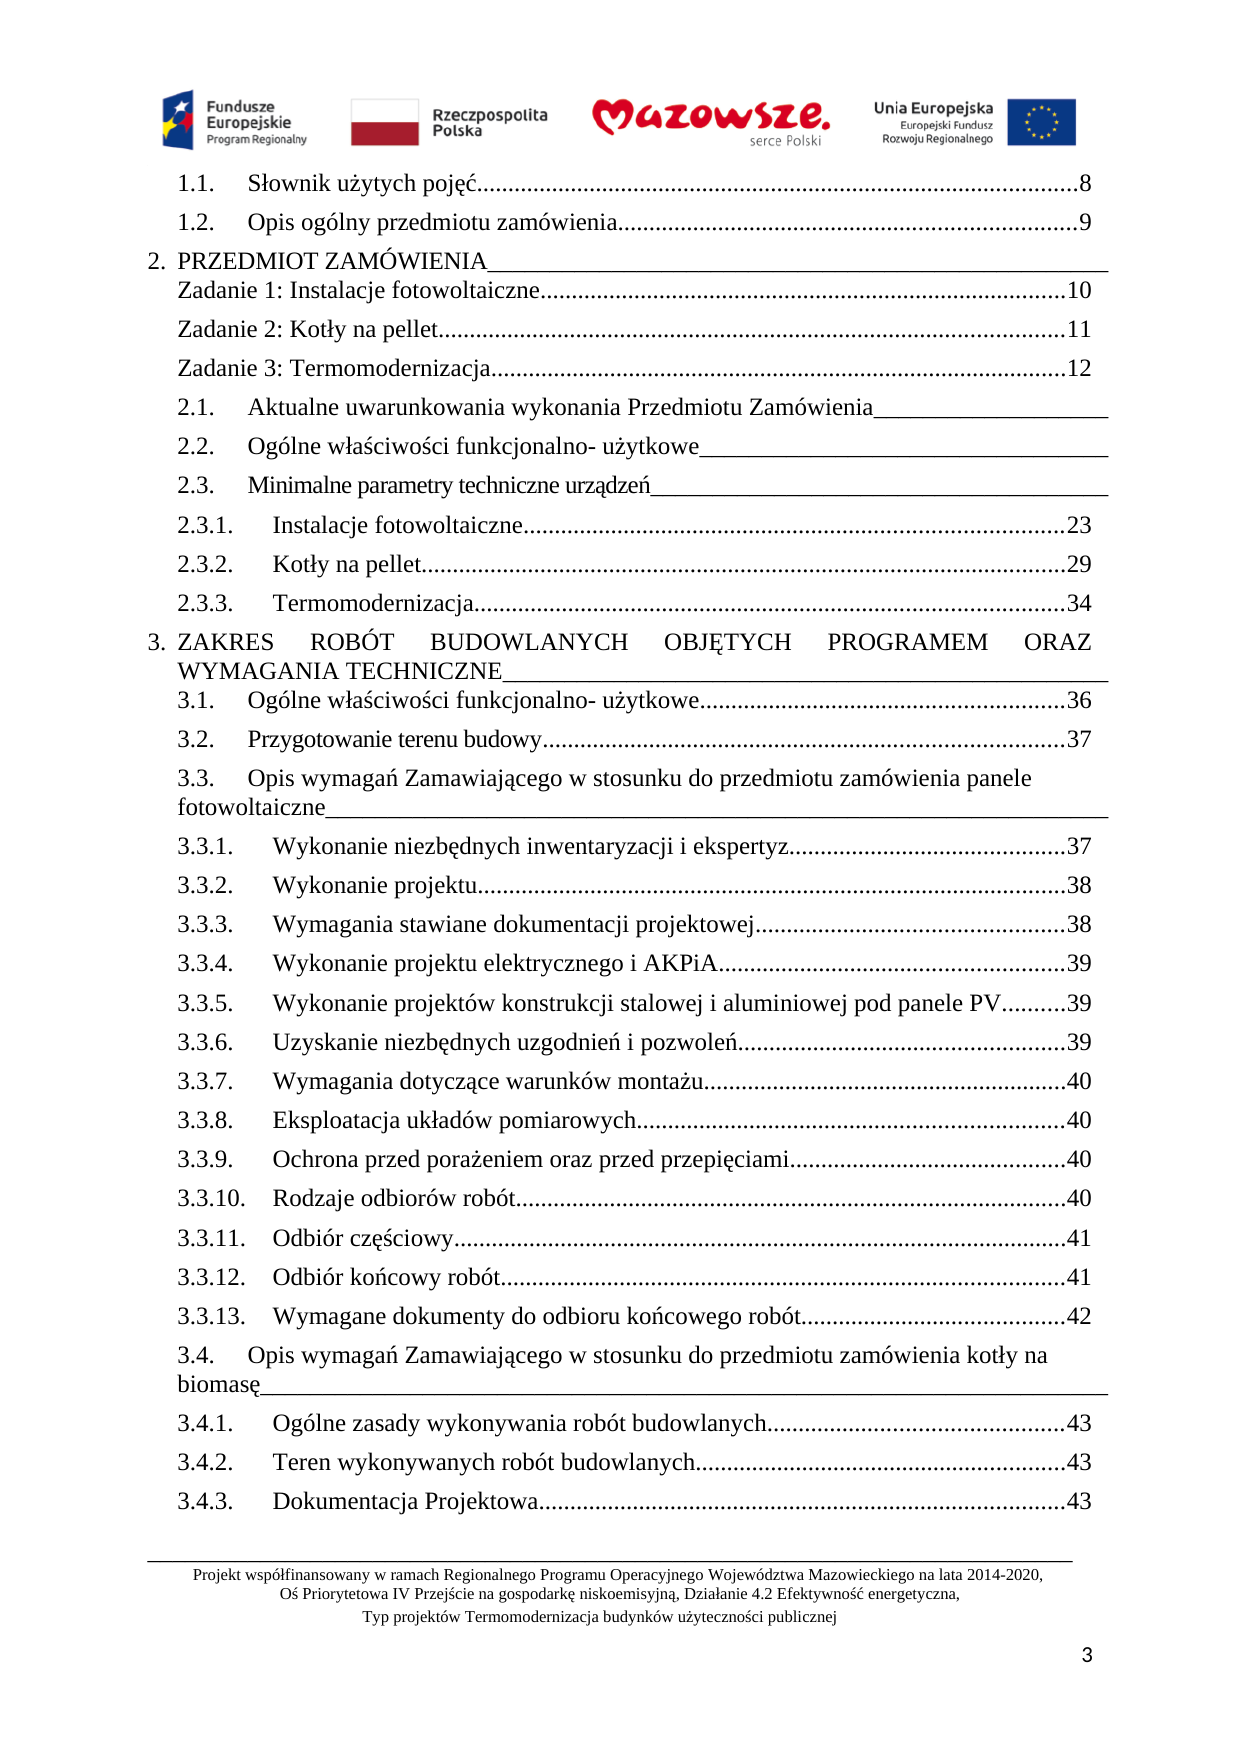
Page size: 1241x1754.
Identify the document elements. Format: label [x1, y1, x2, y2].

picture [147, 74, 1091, 166]
